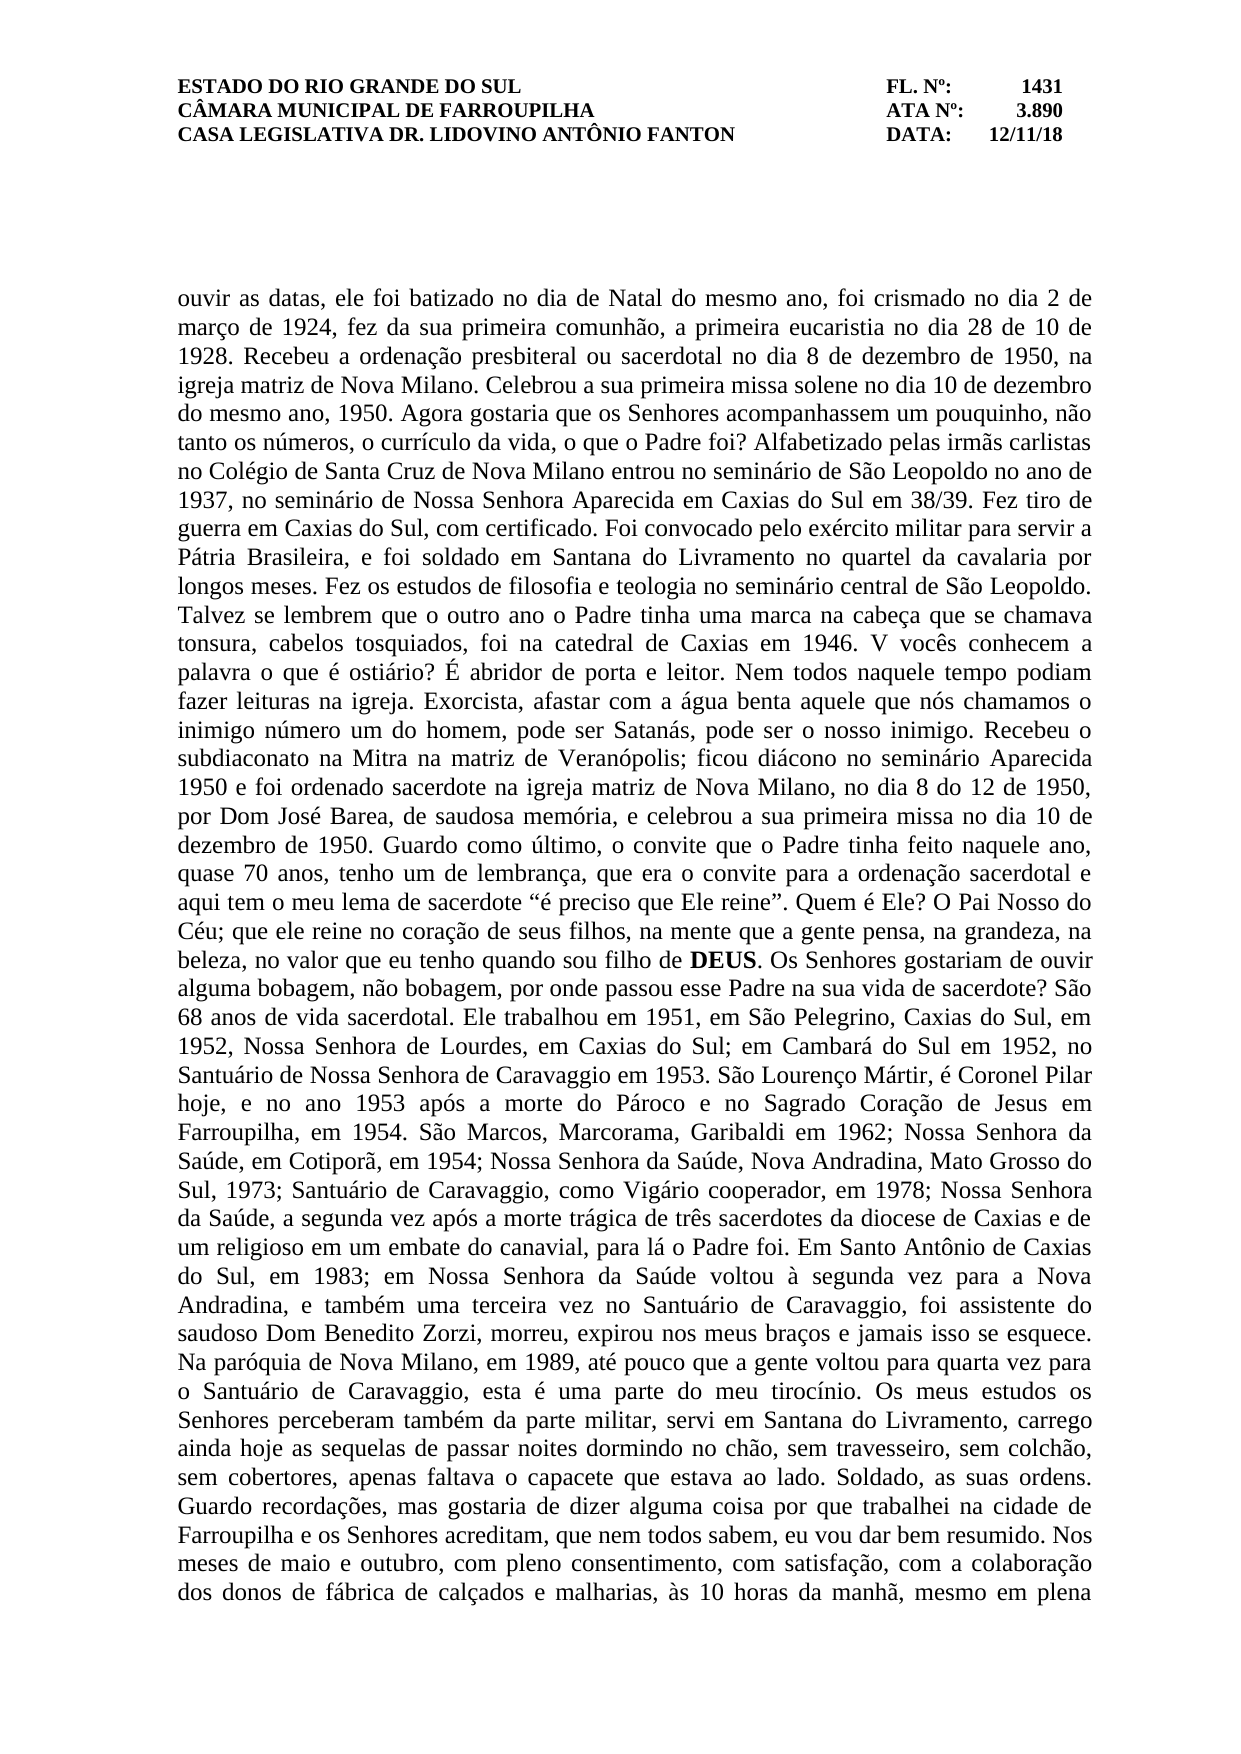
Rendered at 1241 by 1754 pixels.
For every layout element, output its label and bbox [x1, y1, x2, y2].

text [177, 283, 1093, 1606]
